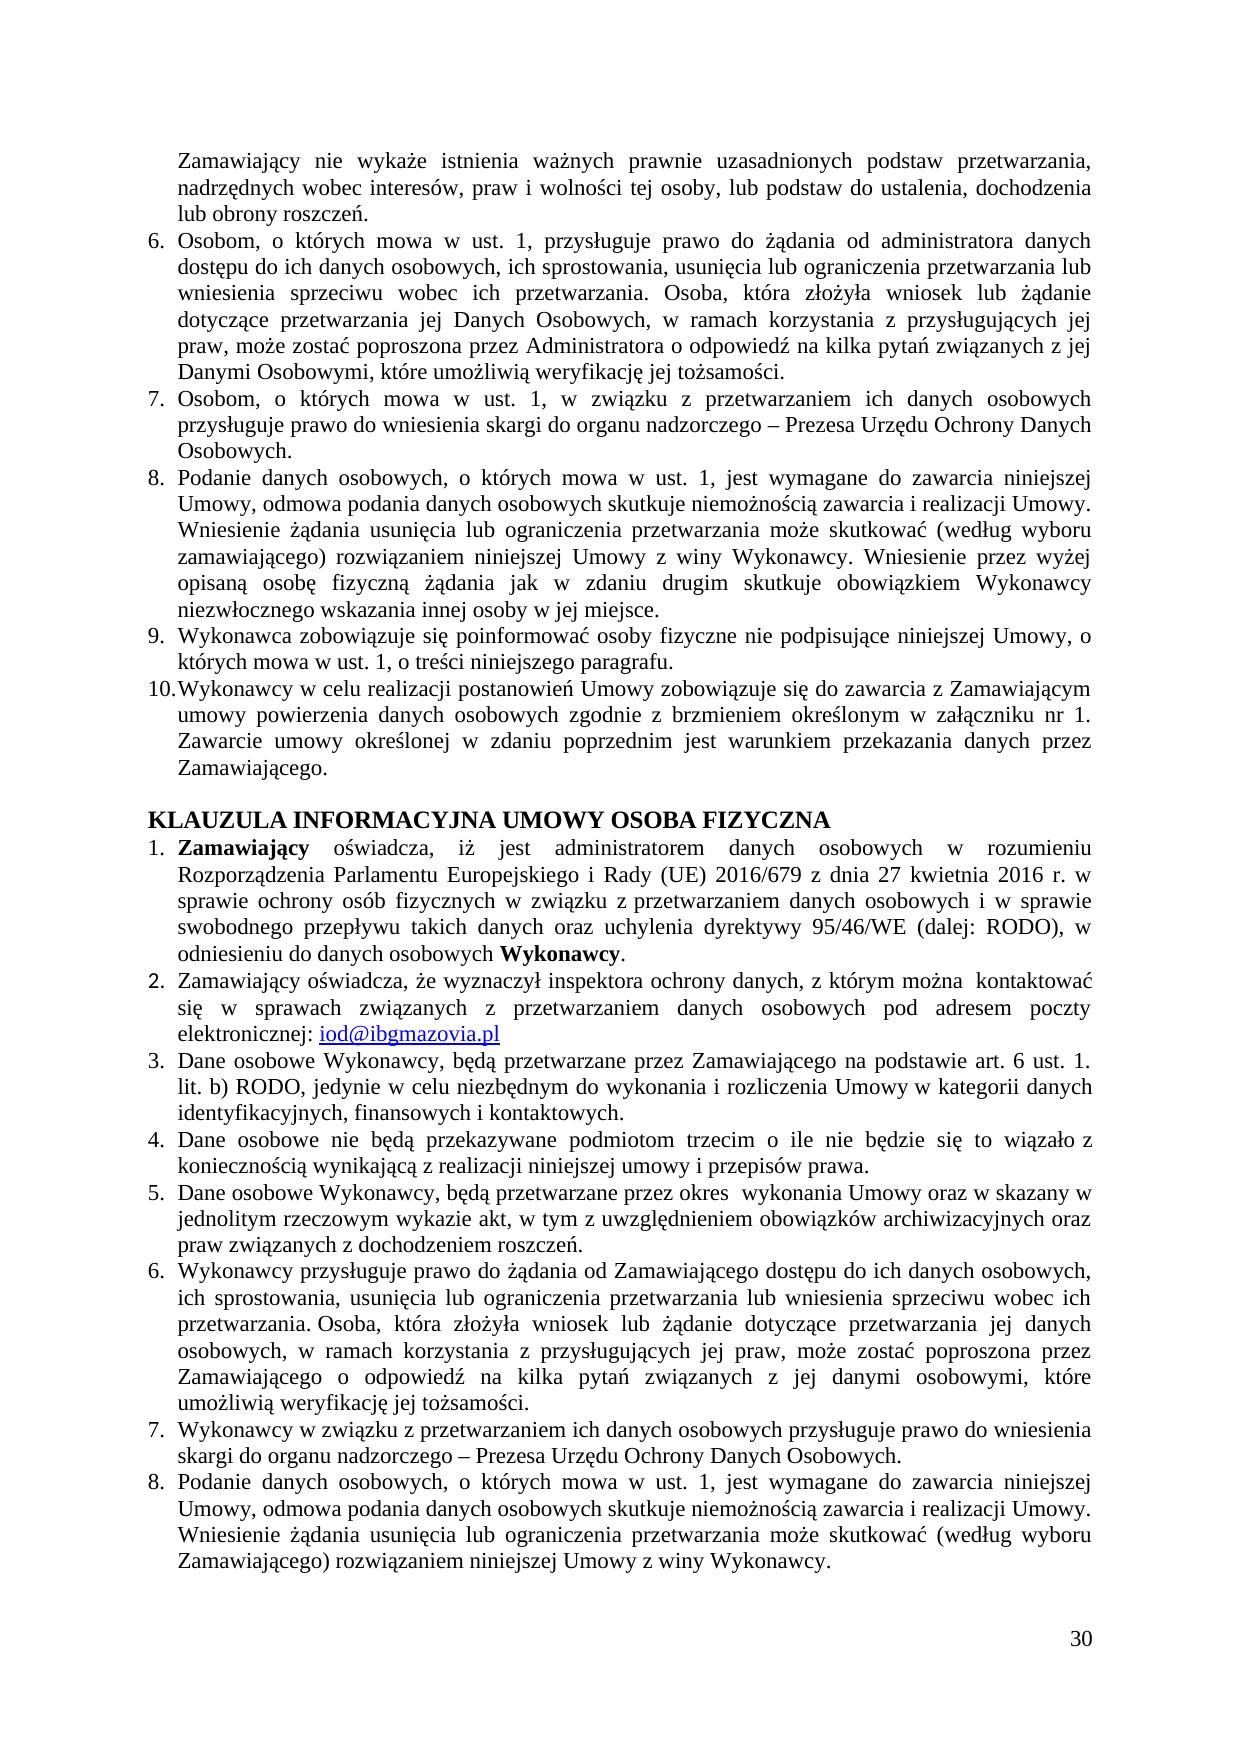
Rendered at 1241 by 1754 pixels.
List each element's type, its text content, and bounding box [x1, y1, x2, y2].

list Wykonawca zobowiązuje się poinformować osoby fizyczne nie podpisujące niniejszej Umowy, o których mowa w ust. 1, o treści niniejszego paragrafu. [148, 622, 1093, 675]
list Wykonawcy w związku z przetwarzaniem ich danych osobowych przysługuje prawo do wniesienia skargi do organu nadzorczego – Prezesa Urzędu Ochrony Danych Osobowych. [148, 1416, 1093, 1468]
list Wykonawcy w celu realizacji postanowień Umowy zobowiązuje się do zawarcia z Zamawiającym umowy powierzenia danych osobowych zgodnie z brzmieniem określonym w załączniku nr 1. Zawarcie umowy określonej w zdaniu poprzednim jest warunkiem przekazania danych przez Zamawiającego. [148, 675, 1093, 780]
list Dane osobowe Wykonawcy, będą przetwarzane przez okres wykonania Umowy oraz w skazany w jednolitym rzeczowym wykazie akt, w tym z uwzględnieniem obowiązków archiwizacyjnych oraz praw związanych z dochodzeniem roszczeń. [148, 1178, 1093, 1258]
list Osobom, o których mowa w ust. 1, w związku z przetwarzaniem ich danych osobowych przysługuje prawo do wniesienia skargi do organu nadzorczego – Prezesa Urzędu Ochrony Danych Osobowych. [148, 385, 1093, 464]
text KLAUZULA INFORMACYJNA UMOWY OSOBA FIZYCZNA [148, 806, 1093, 834]
list Osobom, o których mowa w ust. 1, przysługuje prawo do żądania od administratora danych dostępu do ich danych osobowych, ich sprostowania, usunięcia lub ograniczenia przetwarzania lub wniesienia sprzeciwu wobec ich przetwarzania. Osoba, która złożyła wniosek lub żądanie dotyczące przetwarzania jej Danych Osobowych, w ramach korzystania z przysługujących jej praw, może zostać poproszona przez Administratora o odpowiedź na kilka pytań związanych z jej Danymi Osobowymi, które umożliwią weryfikację jej tożsamości. [148, 227, 1093, 385]
list Zamawiający oświadcza, iż jest administratorem danych osobowych w rozumieniu Rozporządzenia Parlamentu Europejskiego i Rady (UE) 2016/679 z dnia 27 kwietnia 2016 r. w sprawie ochrony osób fizycznych w związku z przetwarzaniem danych osobowych i w sprawie swobodnego przepływu takich danych oraz uchylenia dyrektywy 95/46/WE (dalej: RODO), w odniesieniu do danych osobowych Wykonawcy. [148, 834, 1093, 966]
list Dane osobowe nie będą przekazywane podmiotom trzecim o ile nie będzie się to wiązało z koniecznością wynikającą z realizacji niniejszej umowy i przepisów prawa. [148, 1126, 1093, 1178]
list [148, 148, 1093, 227]
list Podanie danych osobowych, o których mowa w ust. 1, jest wymagane do zawarcia niniejszej Umowy, odmowa podania danych osobowych skutkuje niemożnością zawarcia i realizacji Umowy. Wniesienie żądania usunięcia lub ograniczenia przetwarzania może skutkować (według wyboru Zamawiającego) rozwiązaniem niniejszej Umowy z winy Wykonawcy. [148, 1468, 1093, 1574]
list Dane osobowe Wykonawcy, będą przetwarzane przez Zamawiającego na podstawie art. 6 ust. 1. lit. b) RODO, jedynie w celu niezbędnym do wykonania i rozliczenia Umowy w kategorii danych identyfikacyjnych, finansowych i kontaktowych. [148, 1047, 1093, 1126]
list Podanie danych osobowych, o których mowa w ust. 1, jest wymagane do zawarcia niniejszej Umowy, odmowa podania danych osobowych skutkuje niemożnością zawarcia i realizacji Umowy. Wniesienie żądania usunięcia lub ograniczenia przetwarzania może skutkować (według wyboru zamawiającego) rozwiązaniem niniejszej Umowy z winy Wykonawcy. Wniesienie przez wyżej opisaną osobę fizyczną żądania jak w zdaniu drugim skutkuje obowiązkiem Wykonawcy niezwłocznego wskazania innej osoby w jej miejsce. [148, 464, 1093, 622]
list Zamawiający oświadcza, że wyznaczył inspektora ochrony danych, z którym można kontaktować się w sprawach związanych z przetwarzaniem danych osobowych pod adresem poczty elektronicznej: iod@ibgmazovia.pl [148, 966, 1093, 1047]
list Wykonawcy przysługuje prawo do żądania od Zamawiającego dostępu do ich danych osobowych, ich sprostowania, usunięcia lub ograniczenia przetwarzania lub wniesienia sprzeciwu wobec ich przetwarzania. Osoba, która złożyła wniosek lub żądanie dotyczące przetwarzania jej danych osobowych, w ramach korzystania z przysługujących jej praw, może zostać poproszona przez Zamawiającego o odpowiedź na kilka pytań związanych z jej danymi osobowymi, które umożliwią weryfikację jej tożsamości. [148, 1258, 1093, 1416]
